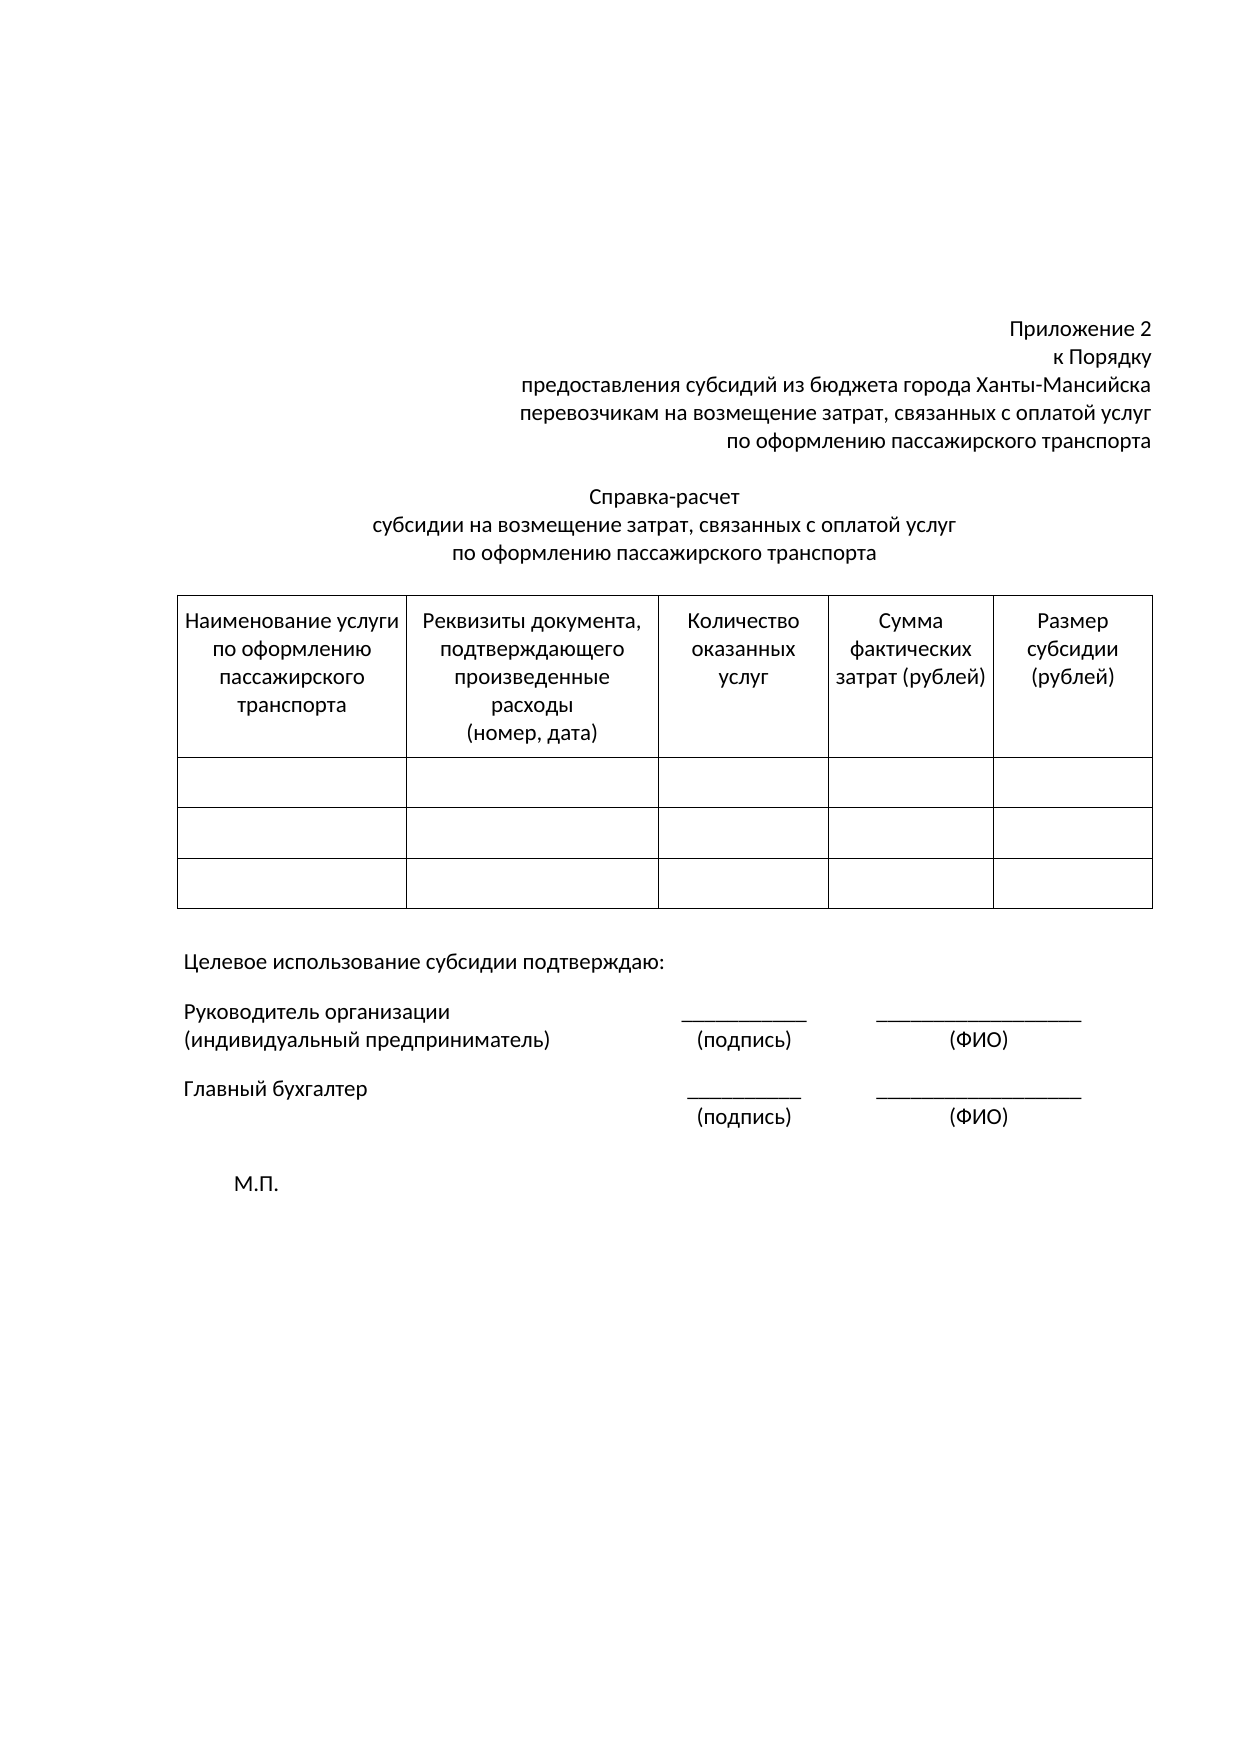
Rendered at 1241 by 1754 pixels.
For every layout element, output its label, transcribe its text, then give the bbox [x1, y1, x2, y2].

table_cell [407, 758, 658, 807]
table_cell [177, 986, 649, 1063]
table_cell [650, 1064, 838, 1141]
text Справка-расчет [177, 482, 1152, 510]
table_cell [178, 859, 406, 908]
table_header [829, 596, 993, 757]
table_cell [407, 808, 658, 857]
text перевозчикам на возмещение затрат, связанных с оплатой услуг [177, 398, 1152, 426]
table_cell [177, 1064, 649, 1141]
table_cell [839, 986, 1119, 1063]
text Приложение 2 [177, 314, 1152, 342]
text предоставления субсидий из бюджета города Ханты-Мансийска [177, 370, 1152, 398]
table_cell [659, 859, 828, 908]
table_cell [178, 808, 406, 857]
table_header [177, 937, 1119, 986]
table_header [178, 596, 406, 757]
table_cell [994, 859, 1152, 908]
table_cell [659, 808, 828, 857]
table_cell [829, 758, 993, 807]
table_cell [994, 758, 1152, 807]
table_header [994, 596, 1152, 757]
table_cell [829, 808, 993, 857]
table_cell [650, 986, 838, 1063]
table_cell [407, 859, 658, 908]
text к Порядку [177, 342, 1152, 370]
text субсидии на возмещение затрат, связанных с оплатой услуг [177, 510, 1152, 538]
text по оформлению пассажирского транспорта [177, 538, 1152, 566]
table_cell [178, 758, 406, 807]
text М.П. [177, 1169, 1152, 1197]
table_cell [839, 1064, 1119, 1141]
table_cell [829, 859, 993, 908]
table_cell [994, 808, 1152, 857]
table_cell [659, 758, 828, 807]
text по оформлению пассажирского транспорта [177, 426, 1152, 454]
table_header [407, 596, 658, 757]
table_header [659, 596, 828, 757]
